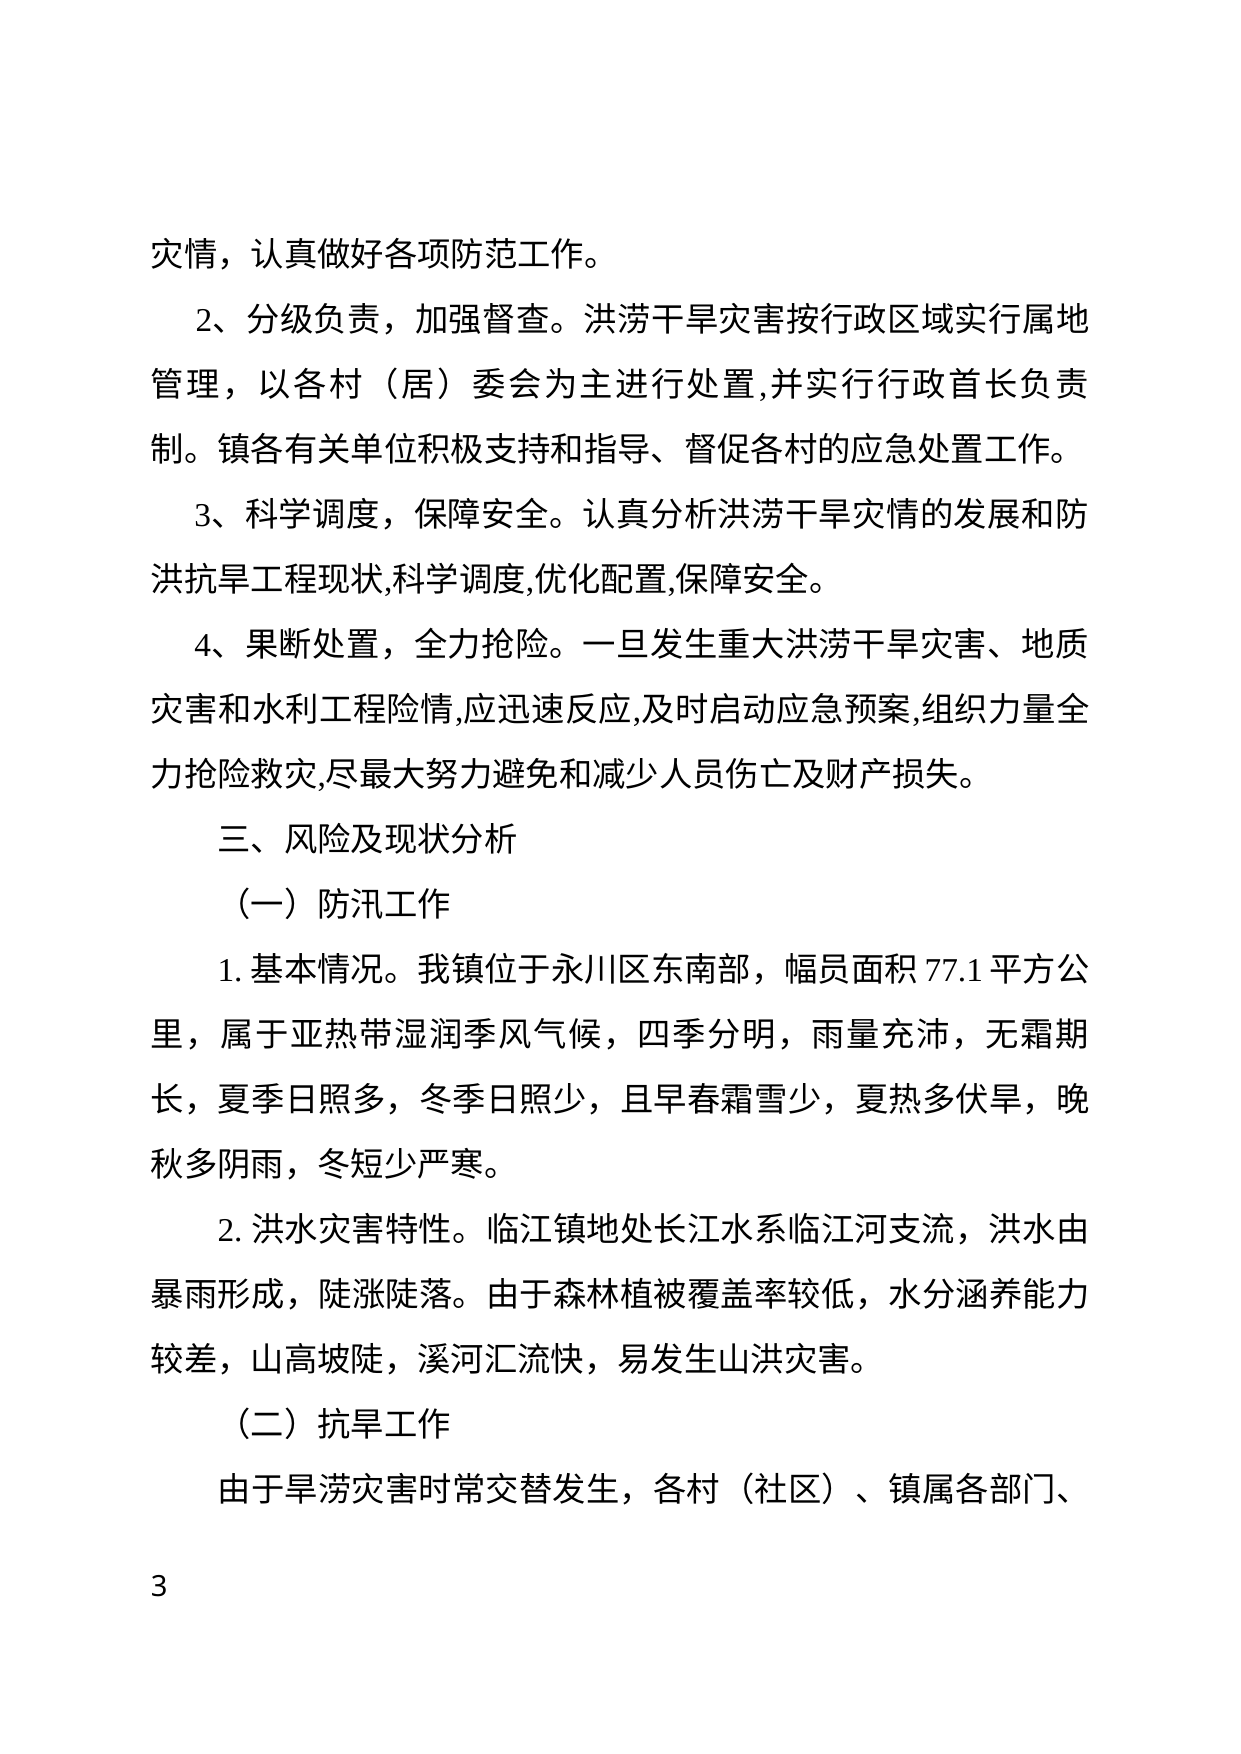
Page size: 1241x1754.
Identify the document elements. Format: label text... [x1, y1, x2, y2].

text （二）抗旱工作 [151, 1390, 1089, 1455]
text 2. 洪水灾害特性。临江镇地处长江水系临江河支流，洪水由暴雨形成，陡涨陡落。由于森林植被覆盖率较低，水分涵养能力较差，山高坡陡，溪河汇流快，易发生山洪灾害。 [151, 1195, 1089, 1390]
list （一）防汛工作 [151, 870, 1089, 935]
text 1. 基本情况。我镇位于永川区东南部，幅员面积77.1平方公里，属于亚热带湿润季风气候，四季分明，雨量充沛，无霜期长，夏季日照多，冬季日照少，且早春霜雪少，夏热多伏旱，晚秋多阴雨，冬短少严寒。 [151, 935, 1089, 1195]
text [151, 1455, 1089, 1520]
list 三、风险及现状分析 [151, 805, 1089, 870]
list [151, 220, 1089, 805]
